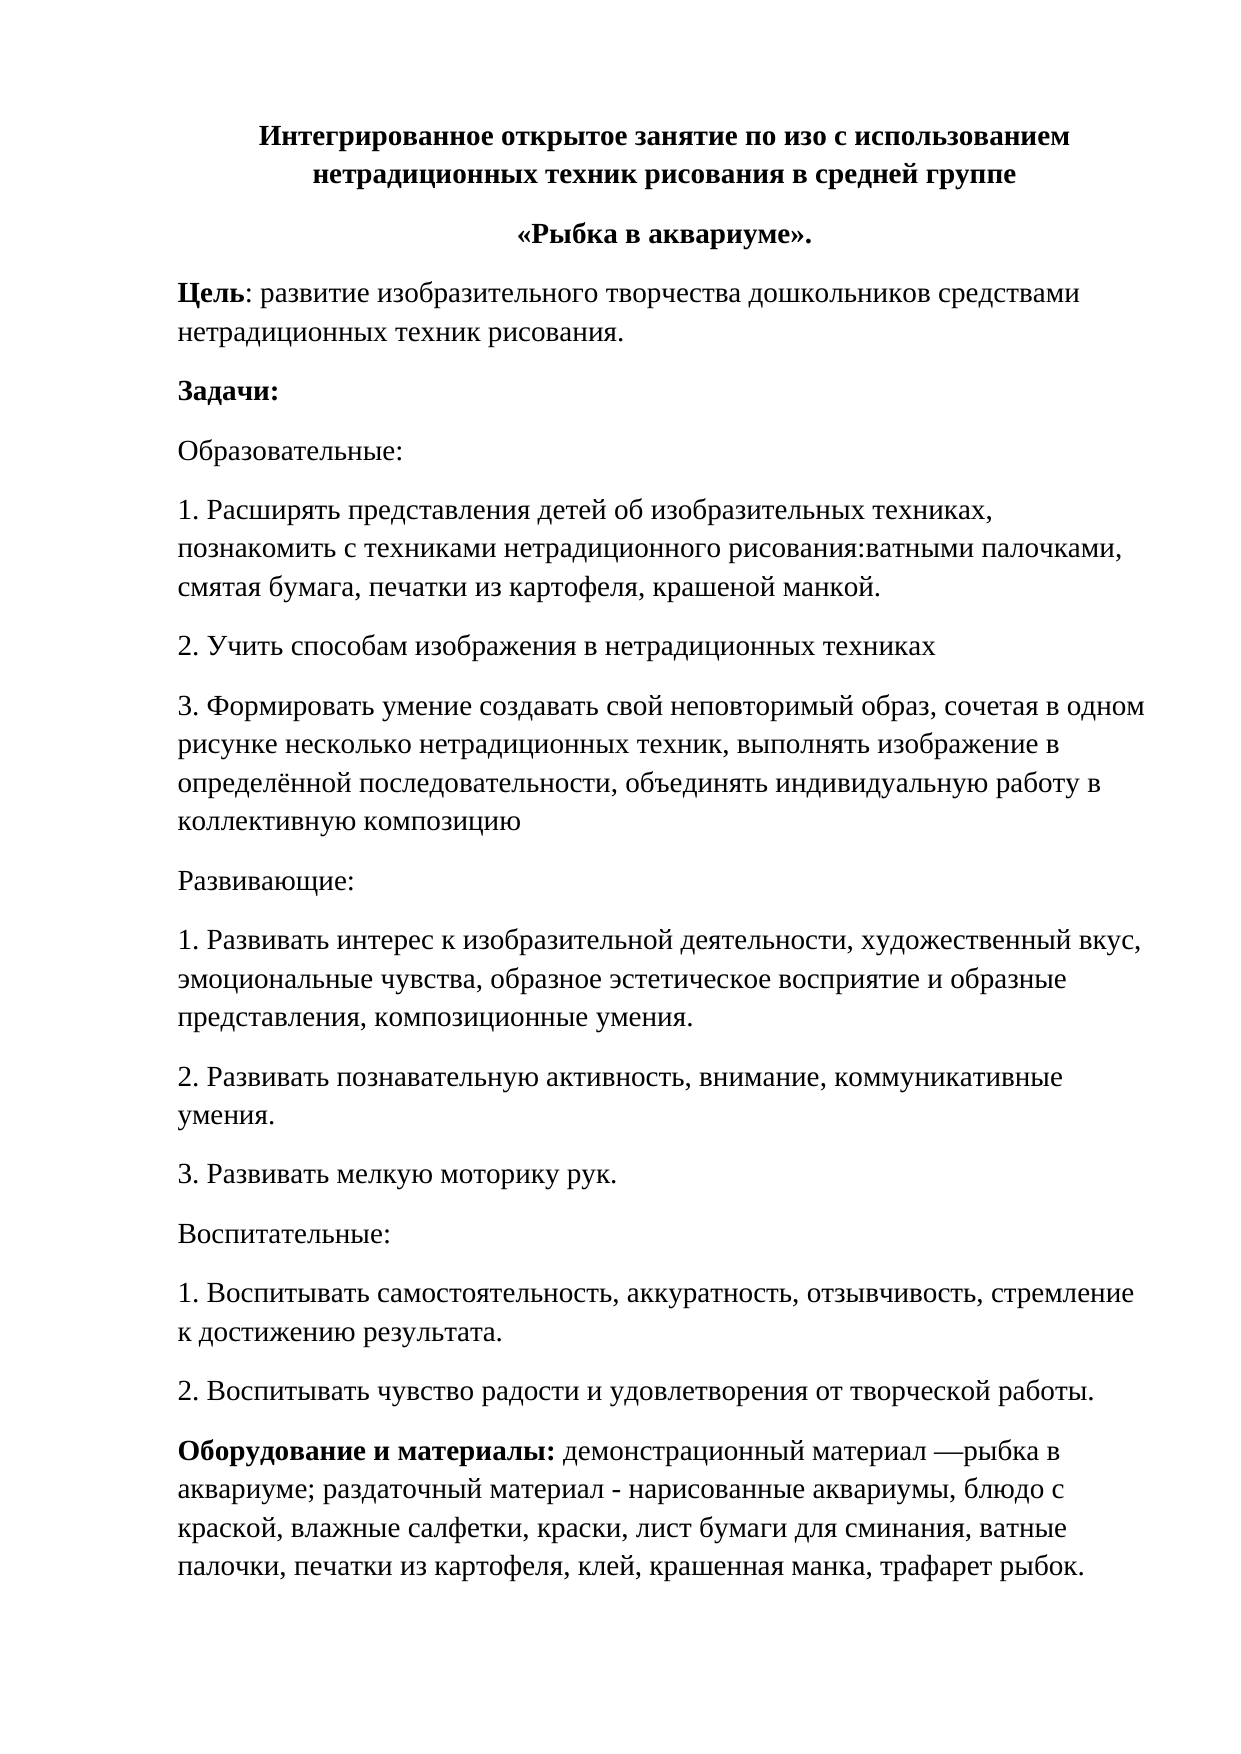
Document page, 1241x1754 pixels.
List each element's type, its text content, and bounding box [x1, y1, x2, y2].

text Цель: развитие изобразительного творчества дошкольников средствами нетрадиционных техник рисования. [177, 275, 1152, 347]
text Задачи: [177, 373, 1152, 407]
text Воспитательные: [177, 1216, 1152, 1249]
text 2. Учить способам изображения в нетрадиционных техниках [177, 628, 1152, 662]
text 2. Воспитывать чувство радости и удовлетворения от творческой работы. [177, 1373, 1152, 1407]
text 3. Формировать умение создавать свой неповторимый образ, сочетая в одном рисунке несколько нетрадиционных техник, выполнять изображение в определённой последовательности, объединять индивидуальную работу в коллективную композицию [177, 688, 1152, 837]
text 1. Развивать интерес к изобразительной деятельности, художественный вкус, эмоциональные чувства, образное эстетическое восприятие и образные представления, композиционные умения. [177, 922, 1152, 1033]
text Образовательные: [177, 433, 1152, 466]
text Интегрированное открытое занятие по изо с использованием нетрадиционных техник рисования в средней группе [177, 118, 1152, 190]
text 1. Воспитывать самостоятельность, аккуратность, отзывчивость, стремление к достижению результата. [177, 1275, 1152, 1347]
text «Рыбка в аквариуме». [177, 216, 1152, 249]
text 3. Развивать мелкую моторику рук. [177, 1157, 1152, 1190]
text Оборудование и материалы: демонстрационный материал —рыбка в аквариуме; раздаточный материал - нарисованные аквариумы, блюдо с краской, влажные салфетки, краски, лист бумаги для сминания, ватные палочки, печатки из картофеля, клей, крашенная манка, трафарет рыбок. [177, 1433, 1152, 1582]
text Развивающие: [177, 863, 1152, 896]
text 1. Расширять представления детей об изобразительных техниках, познакомить с техниками нетрадиционного рисования:ватными палочками, смятая бумага, печатки из картофеля, крашеной манкой. [177, 492, 1152, 603]
text 2. Развивать познавательную активность, внимание, коммуникативные умения. [177, 1059, 1152, 1131]
